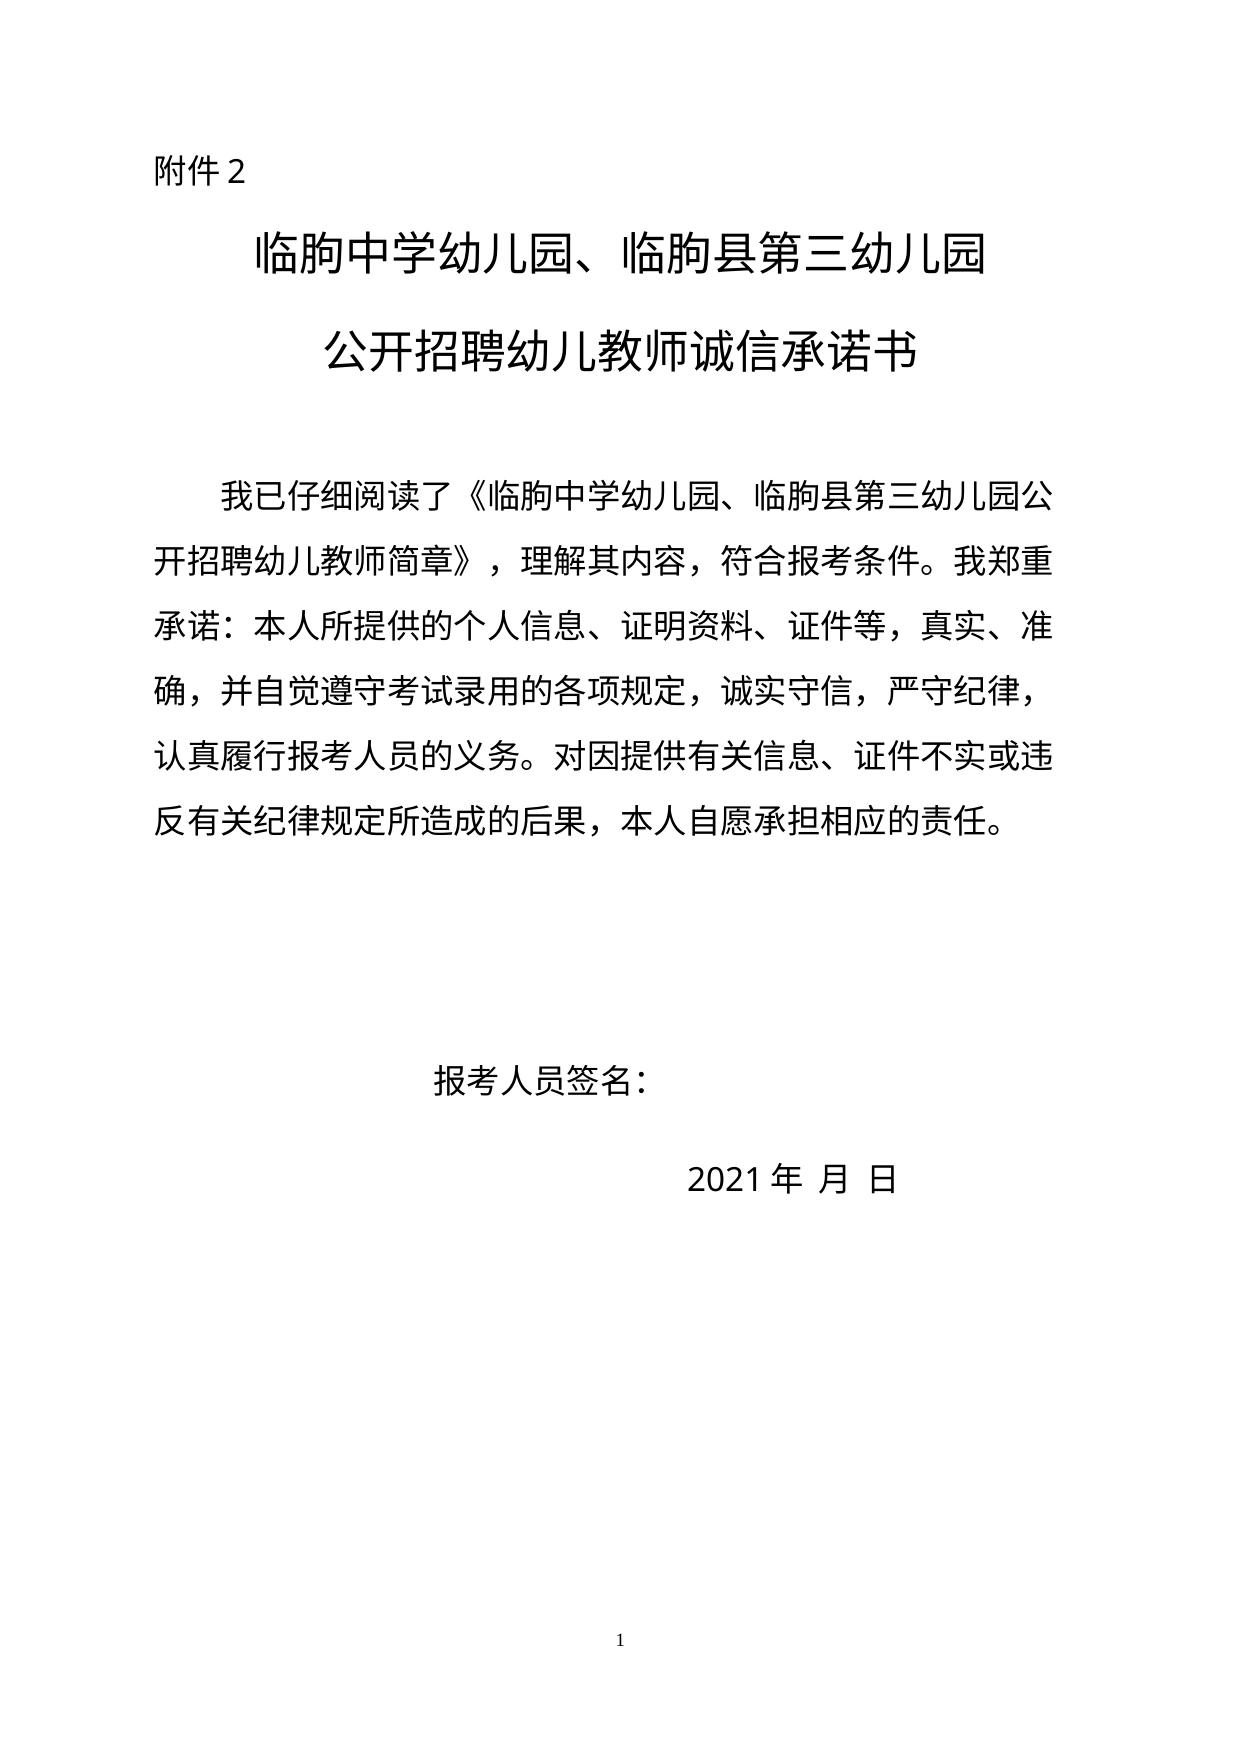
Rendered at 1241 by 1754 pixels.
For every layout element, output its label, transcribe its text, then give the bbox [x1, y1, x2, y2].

text 公开招聘幼儿教师诚信承诺书 [153, 299, 1087, 397]
text 报考人员签名： [153, 1047, 1087, 1112]
text 2021年 月 日 [153, 1144, 1087, 1209]
text 临朐中学幼儿园、临朐县第三幼儿园 [153, 202, 1087, 299]
text 附件2 [153, 137, 1087, 202]
text 我已仔细阅读了《临朐中学幼儿园、临朐县第三幼儿园公开招聘幼儿教师简章》，理解其内容，符合报考条件。我郑重承诺：本人所提供的个人信息、证明资料、证件等，真实、准确，并自觉遵守考试录用的各项规定，诚实守信，严守纪律，认真履行报考人员的义务。对因提供有关信息、证件不实或违反有关纪律规定所造成的后果，本人自愿承担相应的责任。 [153, 462, 1087, 852]
